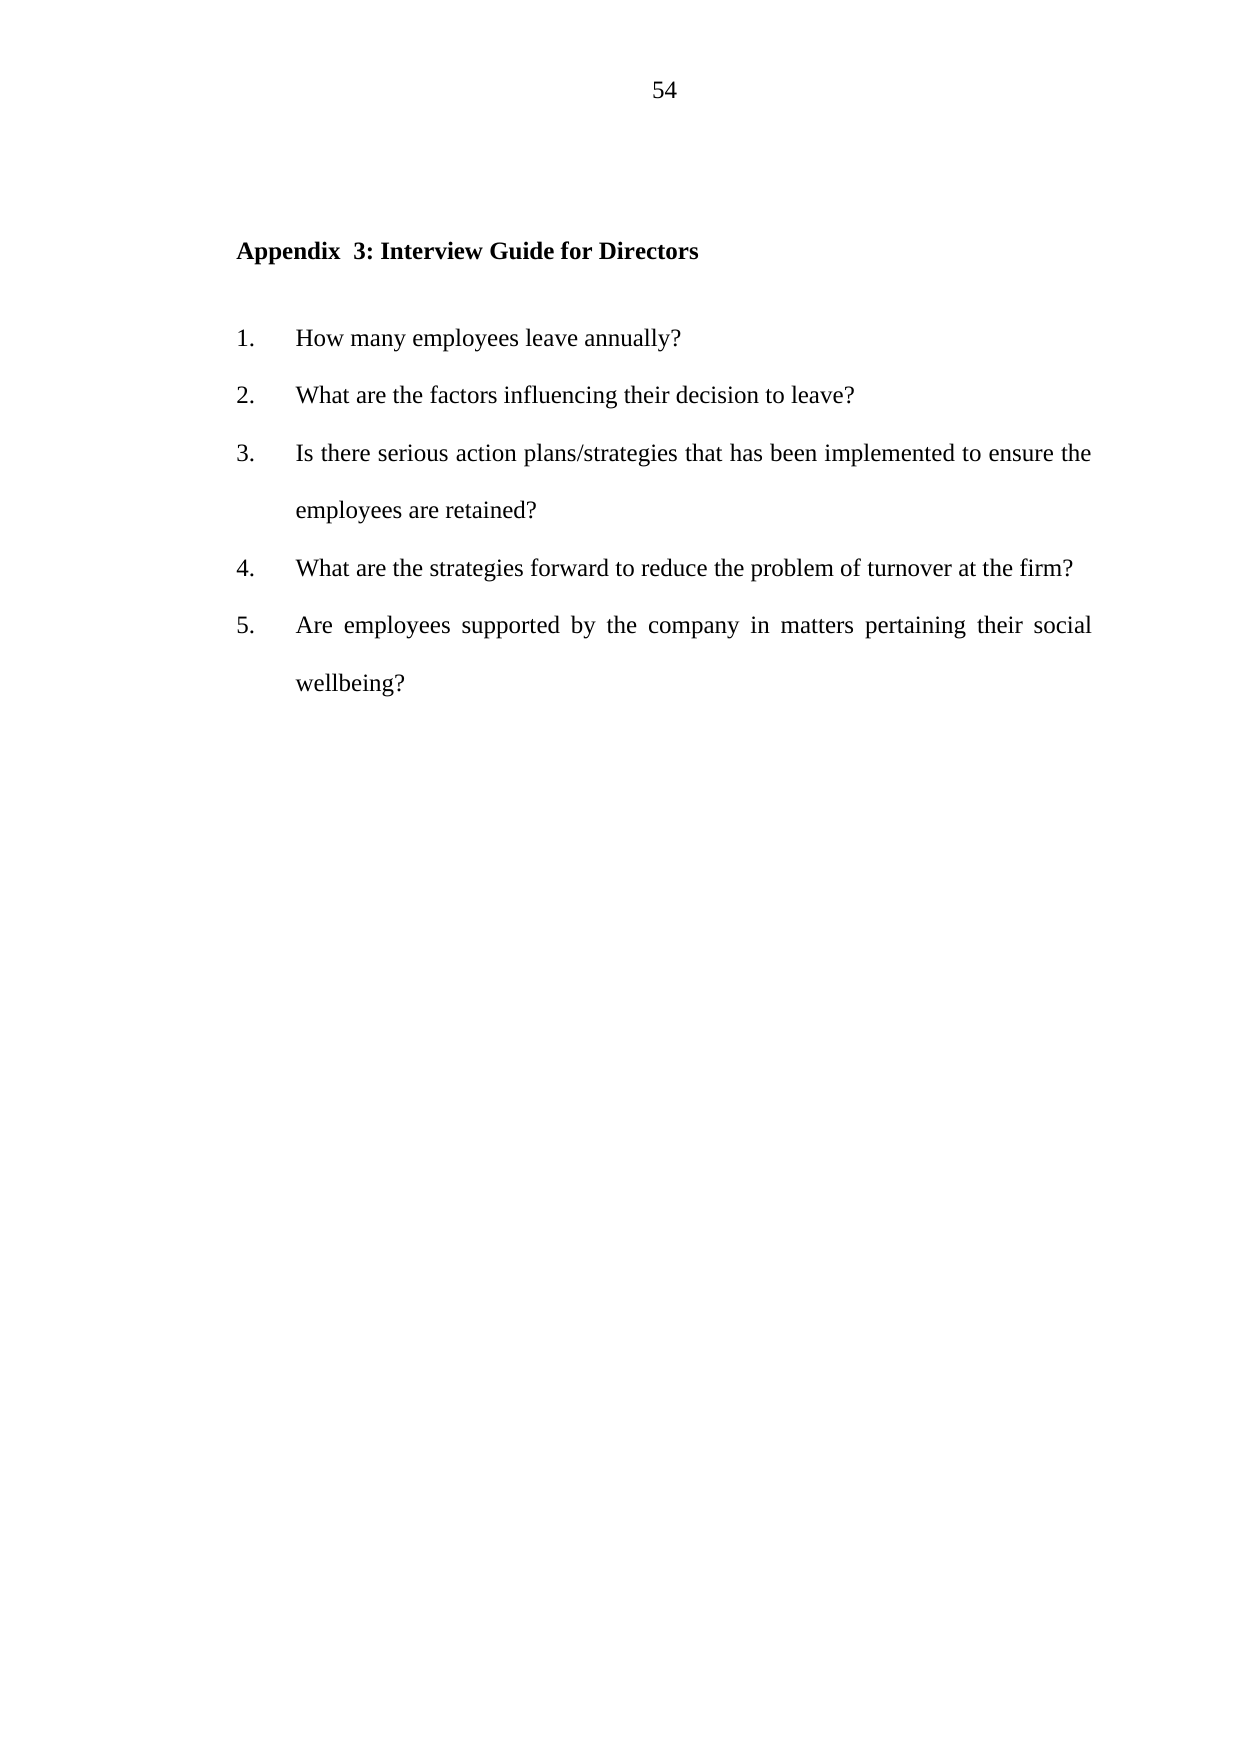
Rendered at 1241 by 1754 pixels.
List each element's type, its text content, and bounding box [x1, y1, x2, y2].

list Is there serious action plans/strategies that has been implemented to ensure the employees are retained? [236, 438, 1092, 524]
list What are the factors influencing their decision to leave? [236, 380, 1092, 409]
list Are employees supported by the company in matters pertaining their social wellbeing? [236, 610, 1092, 697]
list What are the strategies forward to reduce the problem of turnover at the firm? [236, 553, 1092, 582]
list How many employees leave annually? [236, 323, 1092, 352]
text Appendix 3: Interview Guide for Directors [236, 236, 1092, 265]
